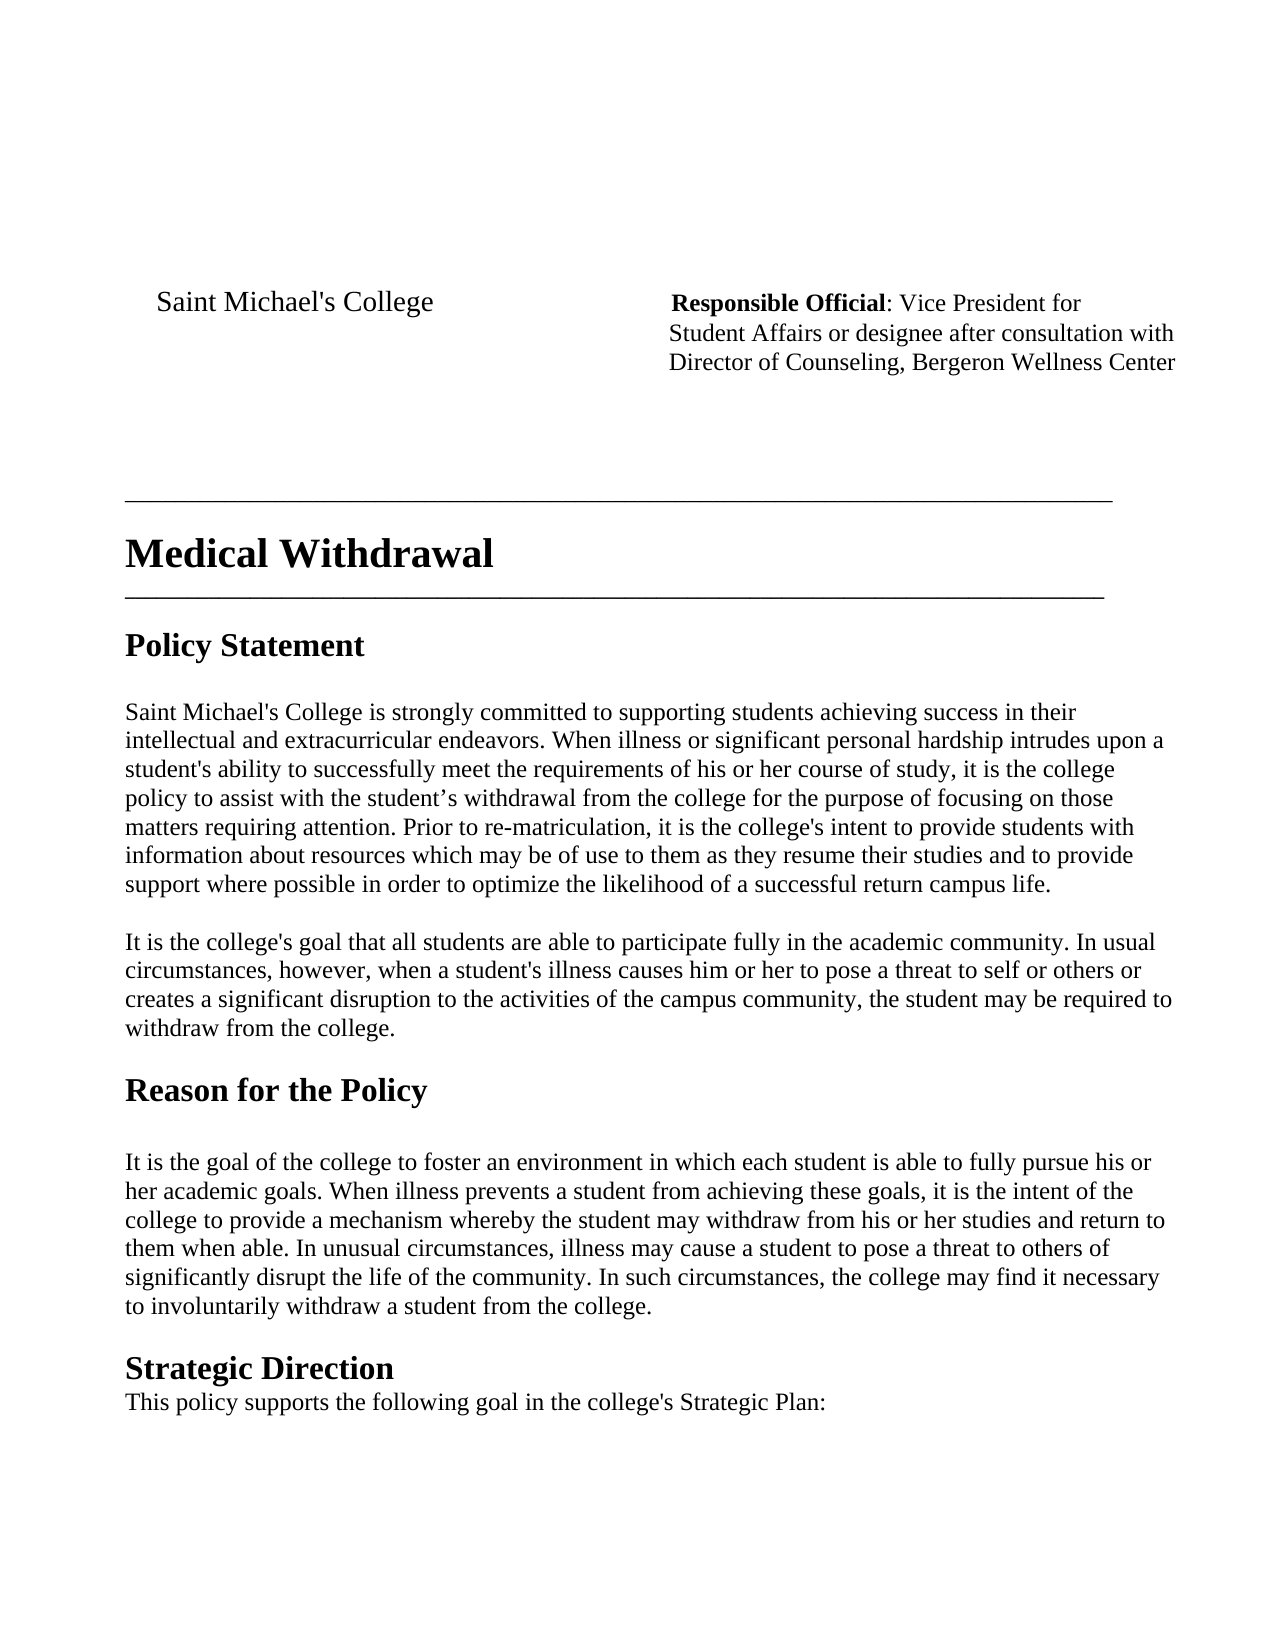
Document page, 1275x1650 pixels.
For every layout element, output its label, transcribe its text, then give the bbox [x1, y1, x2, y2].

text Policy Statement [125, 625, 1178, 663]
text _______________________________________________________________________________ [125, 476, 1178, 505]
text This policy supports the following goal in the college's Strategic Plan: [125, 1387, 1178, 1416]
text It is the college's goal that all students are able to participate fully in the academic community. In usual circumstances, however, when a student's illness causes him or her to pose a threat to self or others or creates a significant disruption to the activities of the campus community, the student may be required to withdraw from the college. [125, 927, 1178, 1042]
text Saint Michael's College Responsible Official: Vice President for [150, 284, 1178, 318]
text Medical Withdrawal [125, 529, 1178, 577]
text It is the goal of the college to foster an environment in which each student is able to fully pursue his or her academic goals. When illness prevents a student from achieving these goals, it is the intent of the college to provide a mechanism whereby the student may withdraw from his or her studies and return to them when able. In unusual circumstances, illness may cause a student to pose a threat to others of significantly disrupt the life of the community. In such circumstances, the college may find it necessary to involuntarily withdraw a student from the college. [125, 1147, 1178, 1320]
text Saint Michael's College is strongly committed to supporting students achieving success in their intellectual and extracurricular endeavors. When illness or significant personal hardship intrudes upon a student's ability to successfully meet the requirements of his or her course of study, it is the college policy to assist with the student’s withdrawal from the college for the purpose of focusing on those matters requiring attention. Prior to re-matriculation, it is the college's intent to provide students with information about resources which may be of use to them as they resume their studies and to provide support where possible in order to optimize the likelihood of a successful return campus life. [125, 697, 1178, 898]
text ______________________________________________________________________________________________ [125, 577, 1178, 601]
text Strategic Direction [125, 1348, 1178, 1387]
text Reason for the Policy [125, 1071, 1178, 1109]
text Director of Counseling, Bergeron Wellness Center [50, 347, 1178, 376]
text Student Affairs or designee after consultation with [50, 318, 1178, 347]
